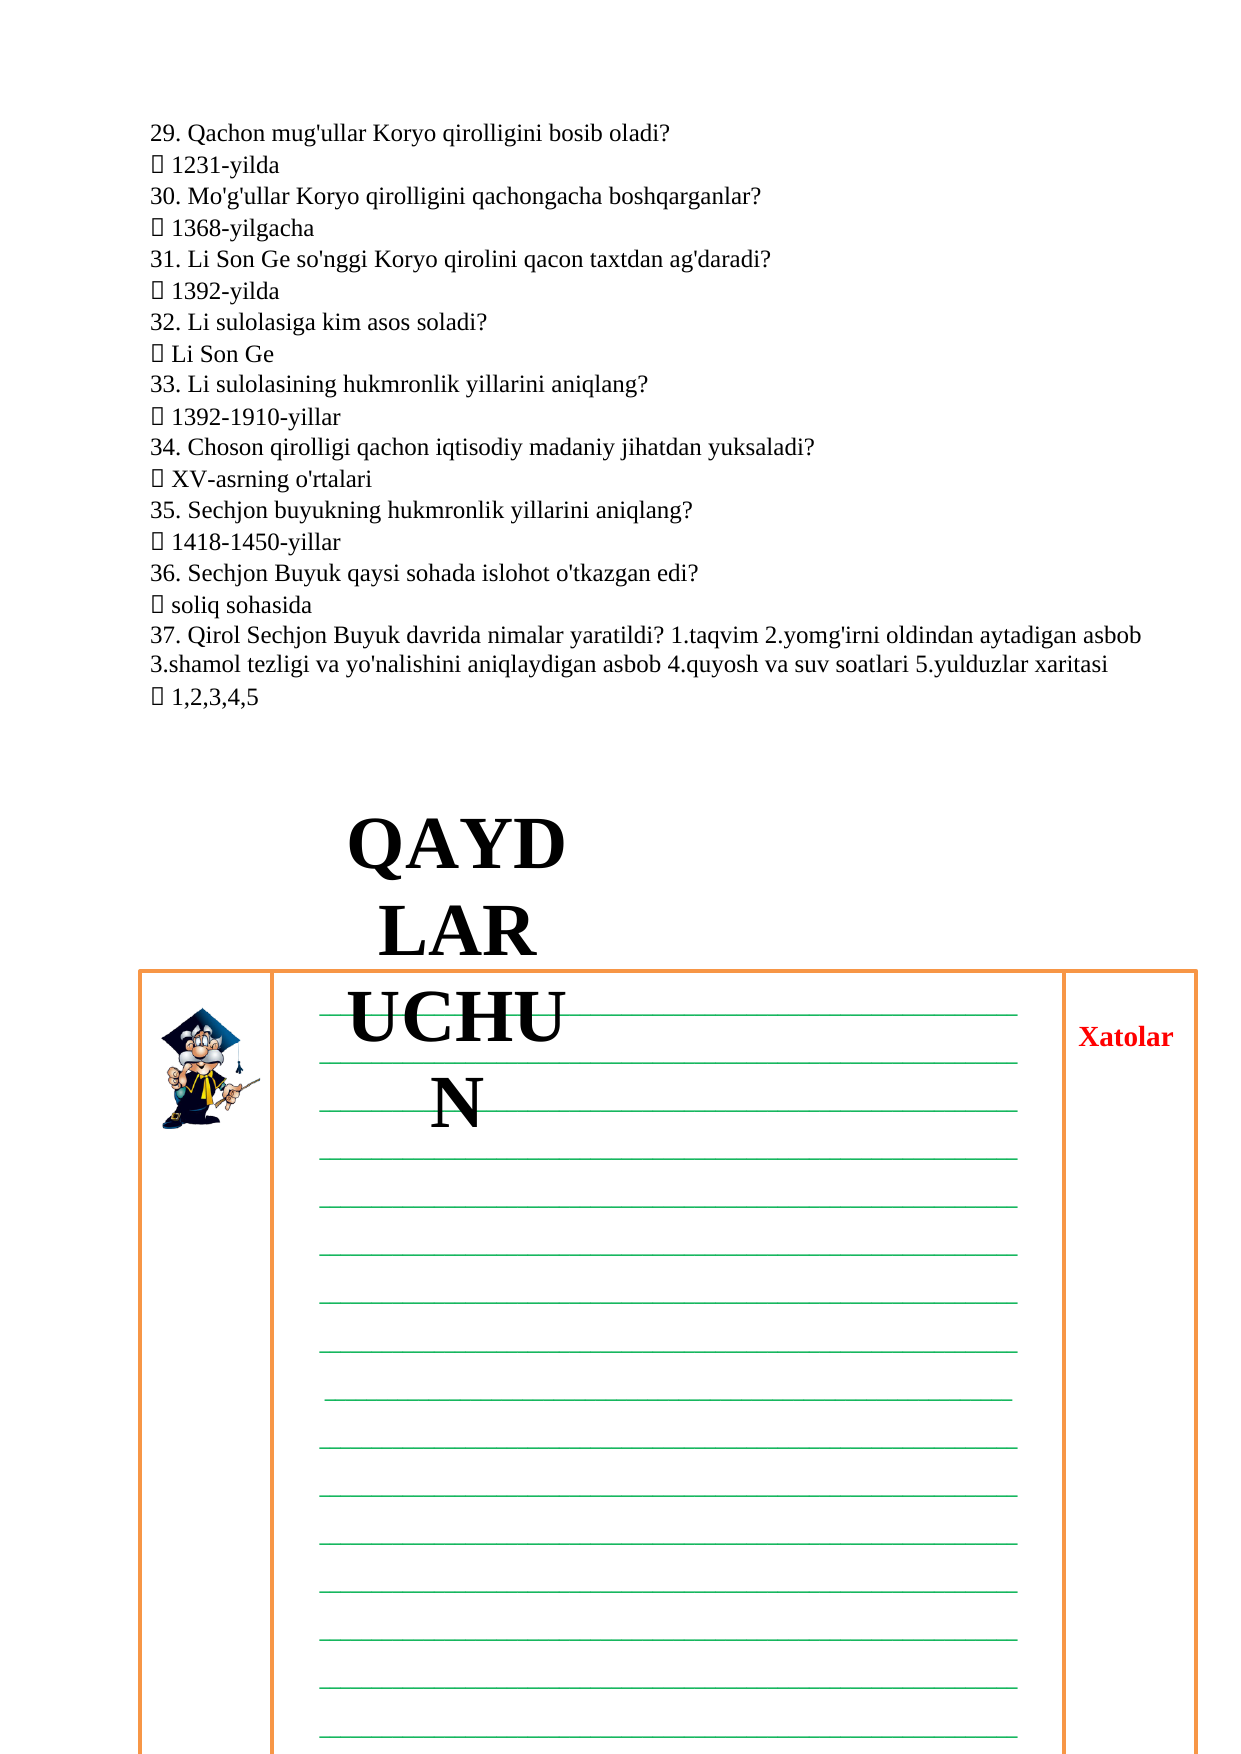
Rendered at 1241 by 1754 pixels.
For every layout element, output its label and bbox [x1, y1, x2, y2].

text [150, 118, 1152, 712]
picture [160, 1007, 261, 1129]
